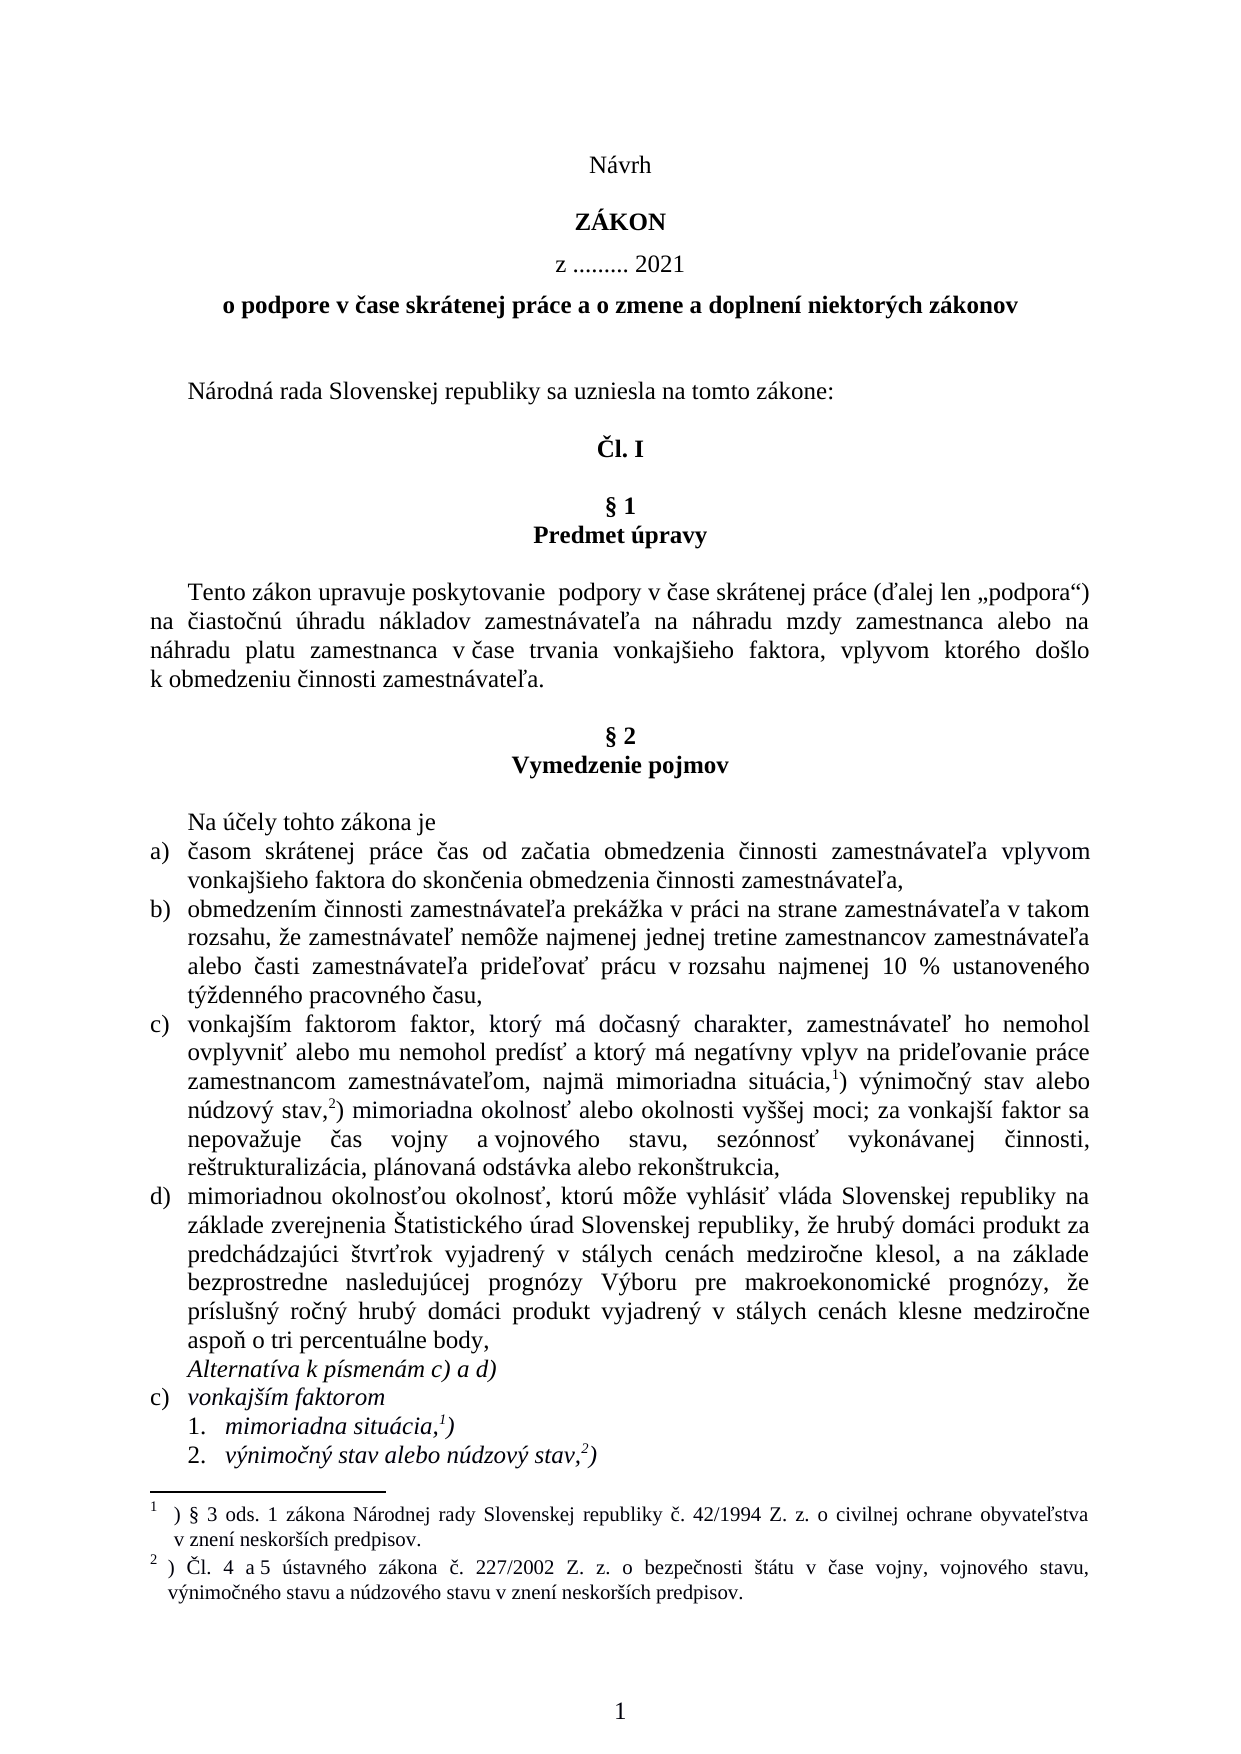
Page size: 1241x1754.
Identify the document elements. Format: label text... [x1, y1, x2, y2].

text z ......... 2021 [150, 249, 1090, 277]
list vonkajším faktorom faktor, ktorý má dočasný charakter, zamestnávateľ ho nemohol ovplyvniť alebo mu nemohol predísť a ktorý má negatívny vplyv na prideľovanie práce zamestnancom zamestnávateľom, najmä mimoriadna situácia,) výnimočný stav alebo núdzový stav,) mimoriadna okolnosť alebo okolnosti vyššej moci; za vonkajší faktor sa nepovažuje čas vojny a vojnového stavu, sezónnosť vykonávanej činnosti, reštrukturalizácia, plánovaná odstávka alebo rekonštrukcia, [150, 1009, 1090, 1181]
text Na účely tohto zákona je [150, 807, 1090, 836]
text § 2 [150, 721, 1090, 750]
list mimoriadna situácia,1) [187, 1411, 1090, 1440]
text Národná rada Slovenskej republiky sa uzniesla na tomto zákone: [150, 376, 1090, 405]
list výnimočný stav alebo núdzový stav,2) [187, 1440, 1090, 1469]
text § 1 [150, 491, 1090, 520]
list vonkajším faktorom [150, 1382, 1090, 1411]
text Vymedzenie pojmov [150, 750, 1090, 779]
list mimoriadnou okolnosťou okolnosť, ktorú môže vyhlásiť vláda Slovenskej republiky na základe zverejnenia Štatistického úrad Slovenskej republiky, že hrubý domáci produkt za predchádzajúci štvrťrok vyjadrený v stálych cenách medziročne klesol, a na základe bezprostredne nasledujúcej prognózy Výboru pre makroekonomické prognózy, že príslušný ročný hrubý domáci produkt vyjadrený v stálych cenách klesne medziročne aspoň o tri percentuálne body, [150, 1181, 1090, 1354]
text Čl. I [150, 434, 1090, 462]
text ZÁKON [150, 207, 1090, 236]
list časom skrátenej práce čas od začatia obmedzenia činnosti zamestnávateľa vplyvom vonkajšieho faktora do skončenia obmedzenia činnosti zamestnávateľa, [150, 836, 1090, 894]
list obmedzením činnosti zamestnávateľa prekážka v práci na strane zamestnávateľa v takom rozsahu, že zamestnávateľ nemôže najmenej jednej tretine zamestnancov zamestnávateľa alebo časti zamestnávateľa prideľovať prácu v rozsahu najmenej 10 % ustanoveného týždenného pracovného času, [150, 894, 1090, 1009]
text Tento zákon upravuje poskytovanie podpory v čase skrátenej práce (ďalej len „podpora“) na čiastočnú úhradu nákladov zamestnávateľa na náhradu mzdy zamestnanca alebo na náhradu platu zamestnanca v čase trvania vonkajšieho faktora, vplyvom ktorého došlo k obmedzeniu činnosti zamestnávateľa. [150, 577, 1090, 692]
list Alternatíva k písmenám c) a d) [187, 1354, 1090, 1382]
text Návrh [150, 150, 1090, 179]
text Predmet úpravy [150, 520, 1090, 549]
text o podpore v čase skrátenej práce a o zmene a doplnení niektorých zákonov [150, 290, 1090, 319]
